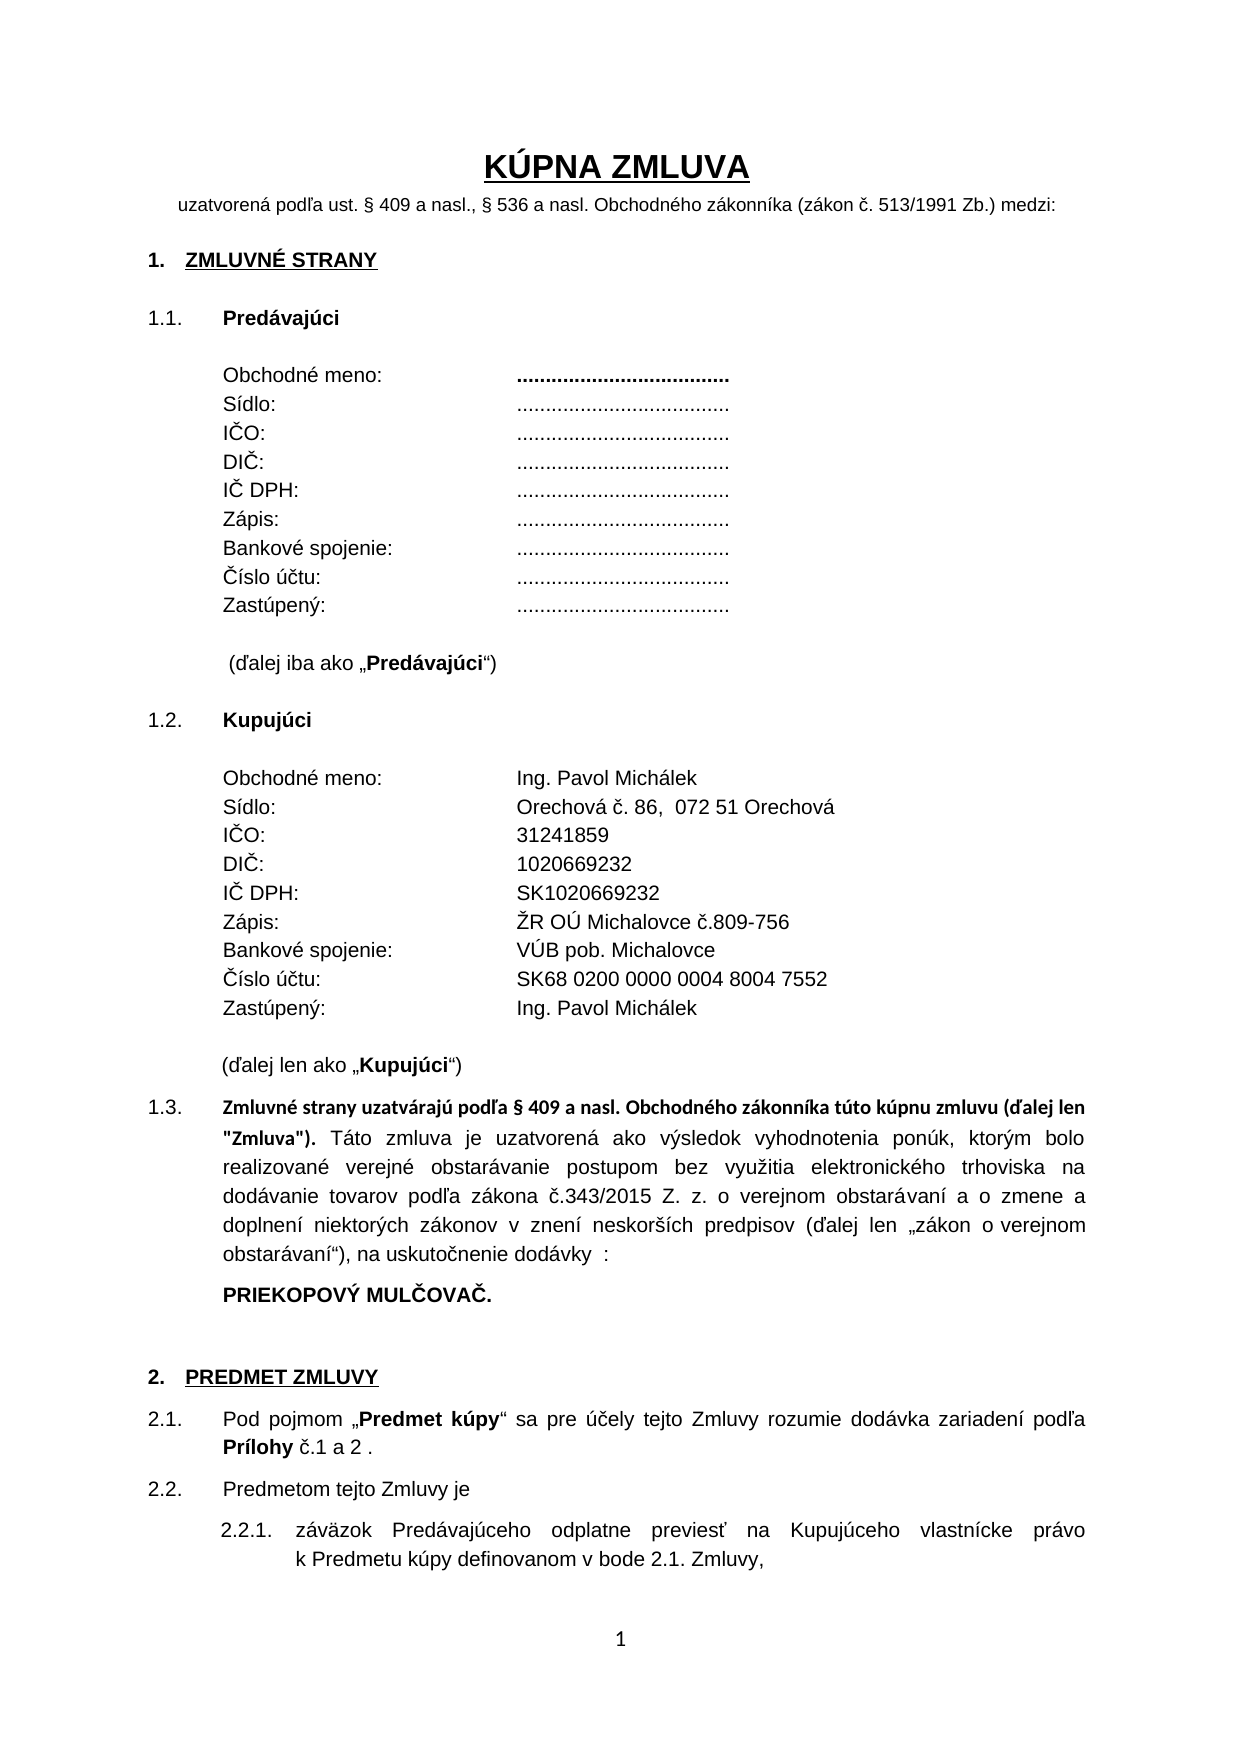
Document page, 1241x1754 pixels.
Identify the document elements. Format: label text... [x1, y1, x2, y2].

text IČ DPH: ..................................... [223, 478, 1086, 502]
text Zastúpený: Ing. Pavol Michálek [223, 996, 1086, 1020]
text DIČ: ..................................... [223, 449, 1086, 473]
text Sídlo: ..................................... [223, 392, 1086, 416]
text DIČ: 1020669232 [223, 852, 1086, 876]
text uzatvorená podľa ust. § 409 a nasl., § 536 a nasl. Obchodného zákonníka (zákon č. 513/1991 Zb.) medzi: [148, 194, 1086, 215]
text Zastúpený: ..................................... [223, 593, 1086, 617]
list Kupujúci [148, 708, 1086, 732]
text KÚPNA ZMLUVA [148, 148, 1086, 186]
list Zmluvné strany uzatvárajú podľa § 409 a nasl. Obchodného zákonníka túto kúpnu zmluvu (ďalej len "Zmluva"). Táto zmluva je uzatvorená ako výsledok vyhodnotenia ponúk, ktorým bolo realizované verejné obstarávanie postupom bez využitia elektronického trhoviska na dodávanie tovarov podľa zákona č.343/2015 Z. z. o verejnom obstarávaní a o zmene a doplnení niektorých zákonov v znení neskorších predpisov (ďalej len „zákon o verejnom obstarávaní“), na uskutočnenie dodávky : [148, 1094, 1086, 1265]
text Sídlo: Orechová č. 86, 072 51 Orechová [223, 794, 1086, 818]
text Obchodné meno: ..................................... [223, 363, 1086, 387]
list PREDMET ZMLUVY [148, 1365, 1086, 1389]
text IČ DPH: SK1020669232 [223, 881, 1086, 905]
text IČO: ..................................... [223, 421, 1086, 445]
text PRIEKOPOVÝ MULČOVAČ. [223, 1283, 1086, 1307]
text Číslo účtu: SK68 0200 0000 0004 8004 7552 [223, 967, 1086, 991]
list Predávajúci [148, 306, 1086, 330]
text (ďalej iba ako „Predávajúci“) [223, 651, 1086, 675]
text Obchodné meno: Ing. Pavol Michálek [223, 766, 1086, 790]
list Predmetom tejto Zmluvy je [148, 1476, 1086, 1500]
list Pod pojmom „Predmet kúpy“ sa pre účely tejto Zmluvy rozumie dodávka zariadení podľa Prílohy č.1 a 2 . [148, 1406, 1086, 1459]
text IČO: 31241859 [223, 823, 1086, 847]
text Zápis: ŽR OÚ Michalovce č.809-756 [223, 909, 1086, 933]
text Bankové spojenie: ..................................... [223, 536, 1086, 560]
text (ďalej len ako „Kupujúci“) [148, 1053, 1086, 1077]
text Bankové spojenie: VÚB pob. Michalovce [223, 938, 1086, 962]
text Číslo účtu: ..................................... [223, 564, 1086, 588]
text Zápis: ..................................... [223, 507, 1086, 531]
list ZMLUVNÉ STRANY [148, 248, 1086, 272]
list záväzok Predávajúceho odplatne previesť na Kupujúceho vlastnícke právo k Predmetu kúpy definovanom v bode 2.1. Zmluvy, [220, 1518, 1086, 1570]
